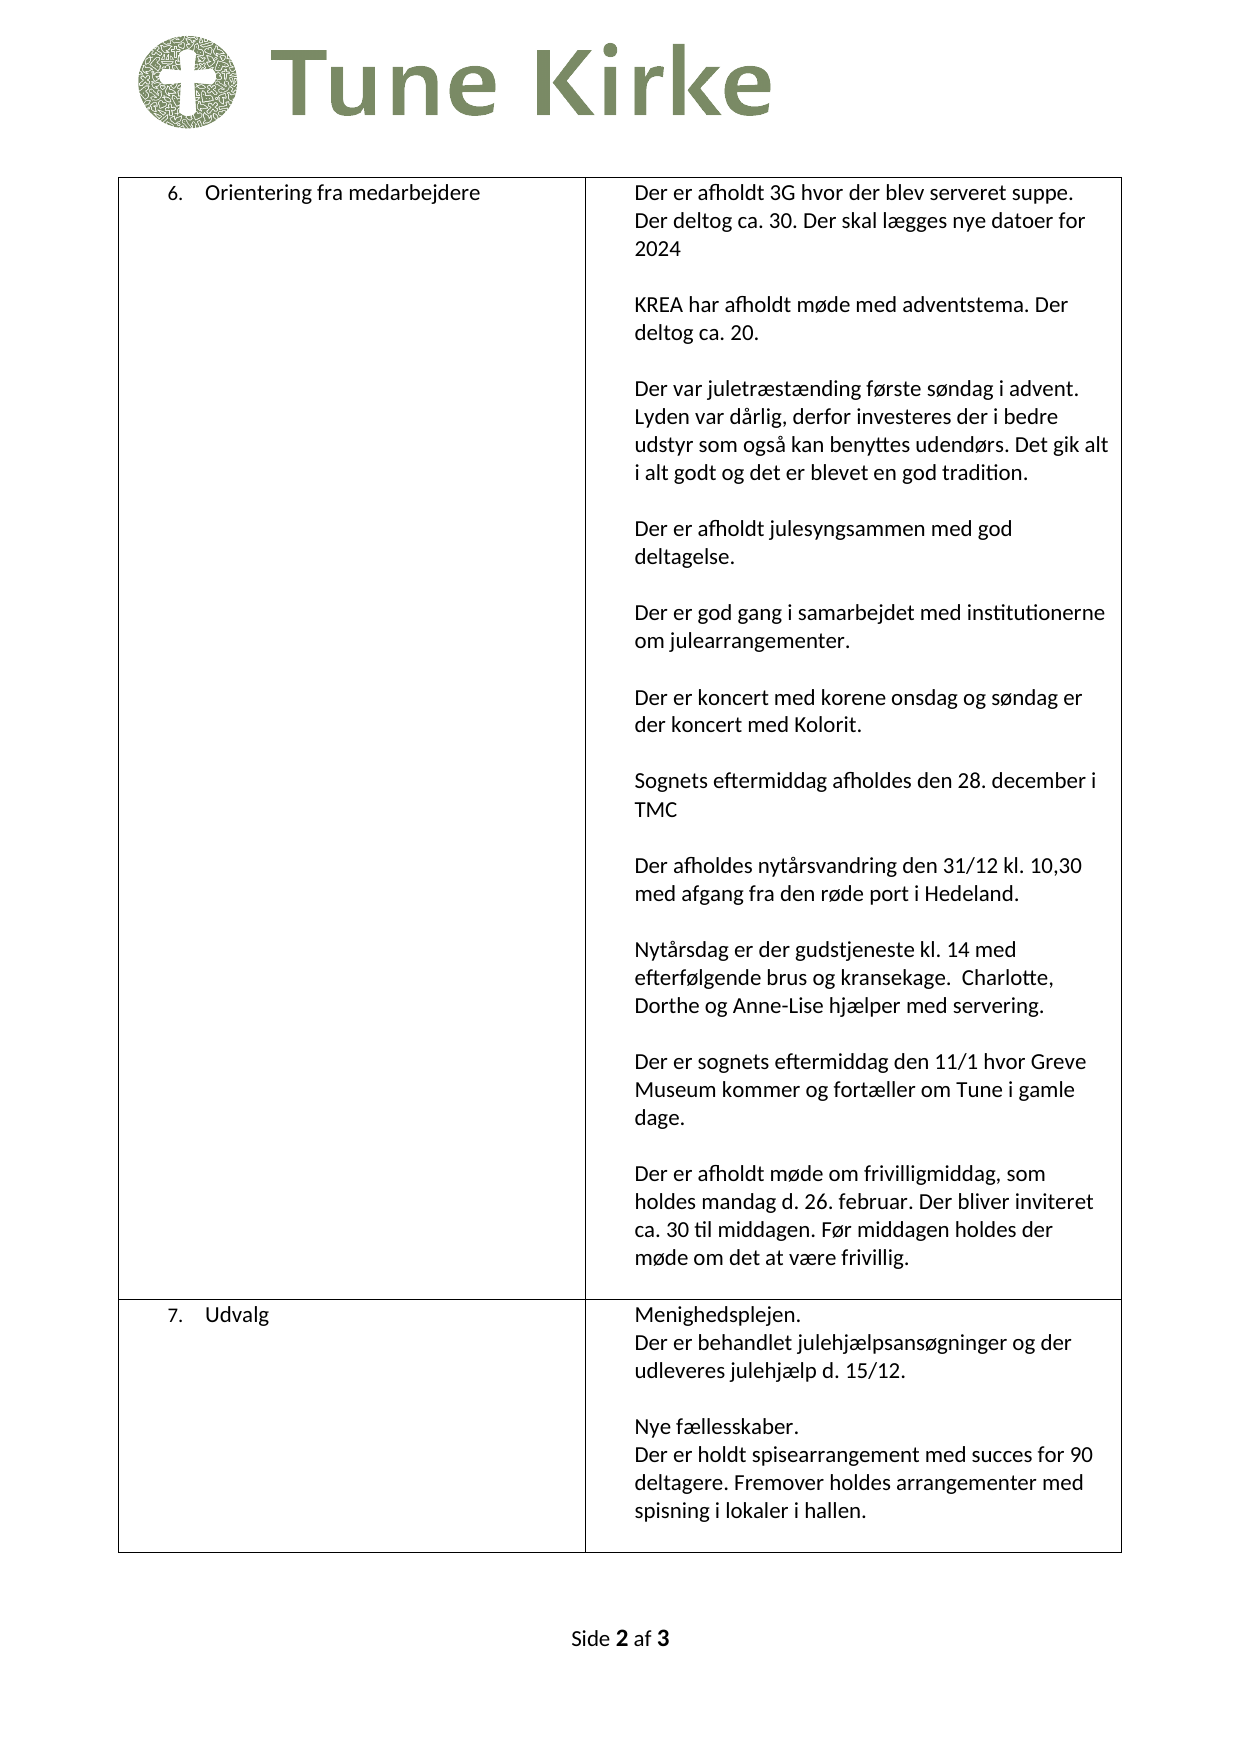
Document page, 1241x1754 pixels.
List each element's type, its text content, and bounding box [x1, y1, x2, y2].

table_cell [586, 1300, 1121, 1552]
table_cell Der er afholdt 3G hvor der blev serveret suppe. Der deltog ca. 30. Der skal lægges nye datoer for 2024 KREA har afholdt møde med adventstema. Der deltog ca. 20. Der var juletræstænding første søndag i advent. Lyden var dårlig, derfor investeres der i bedre udstyr som også kan benyttes udendørs. Det gik alt i alt godt og det er blevet en god tradition. Der er afholdt julesyngsammen med god deltagelse. Der er god gang i samarbejdet med institutionerne om julearrangementer. Der er koncert med korene onsdag og søndag er der koncert med Kolorit. Sognets eftermiddag afholdes den 28. december i TMC Der afholdes nytårsvandring den 31/12 kl. 10,30 med afgang fra den røde port i Hedeland. Nytårsdag er der gudstjeneste kl. 14 med efterfølgende brus og kransekage. Charlotte, Dorthe og Anne-Lise hjælper med servering. Der er sognets eftermiddag den 11/1 hvor Greve Museum kommer og fortæller om Tune i gamle dage. Der er afholdt møde om frivilligmiddag, som holdes mandag d. 26. februar. Der bliver inviteret ca. 30 til middagen. Før middagen holdes der møde om det at være frivillig. [586, 178, 1121, 1299]
table_cell Udvalg [119, 1300, 585, 1552]
table_cell Orientering fra medarbejdere [119, 178, 585, 1299]
picture [118, 29, 775, 139]
